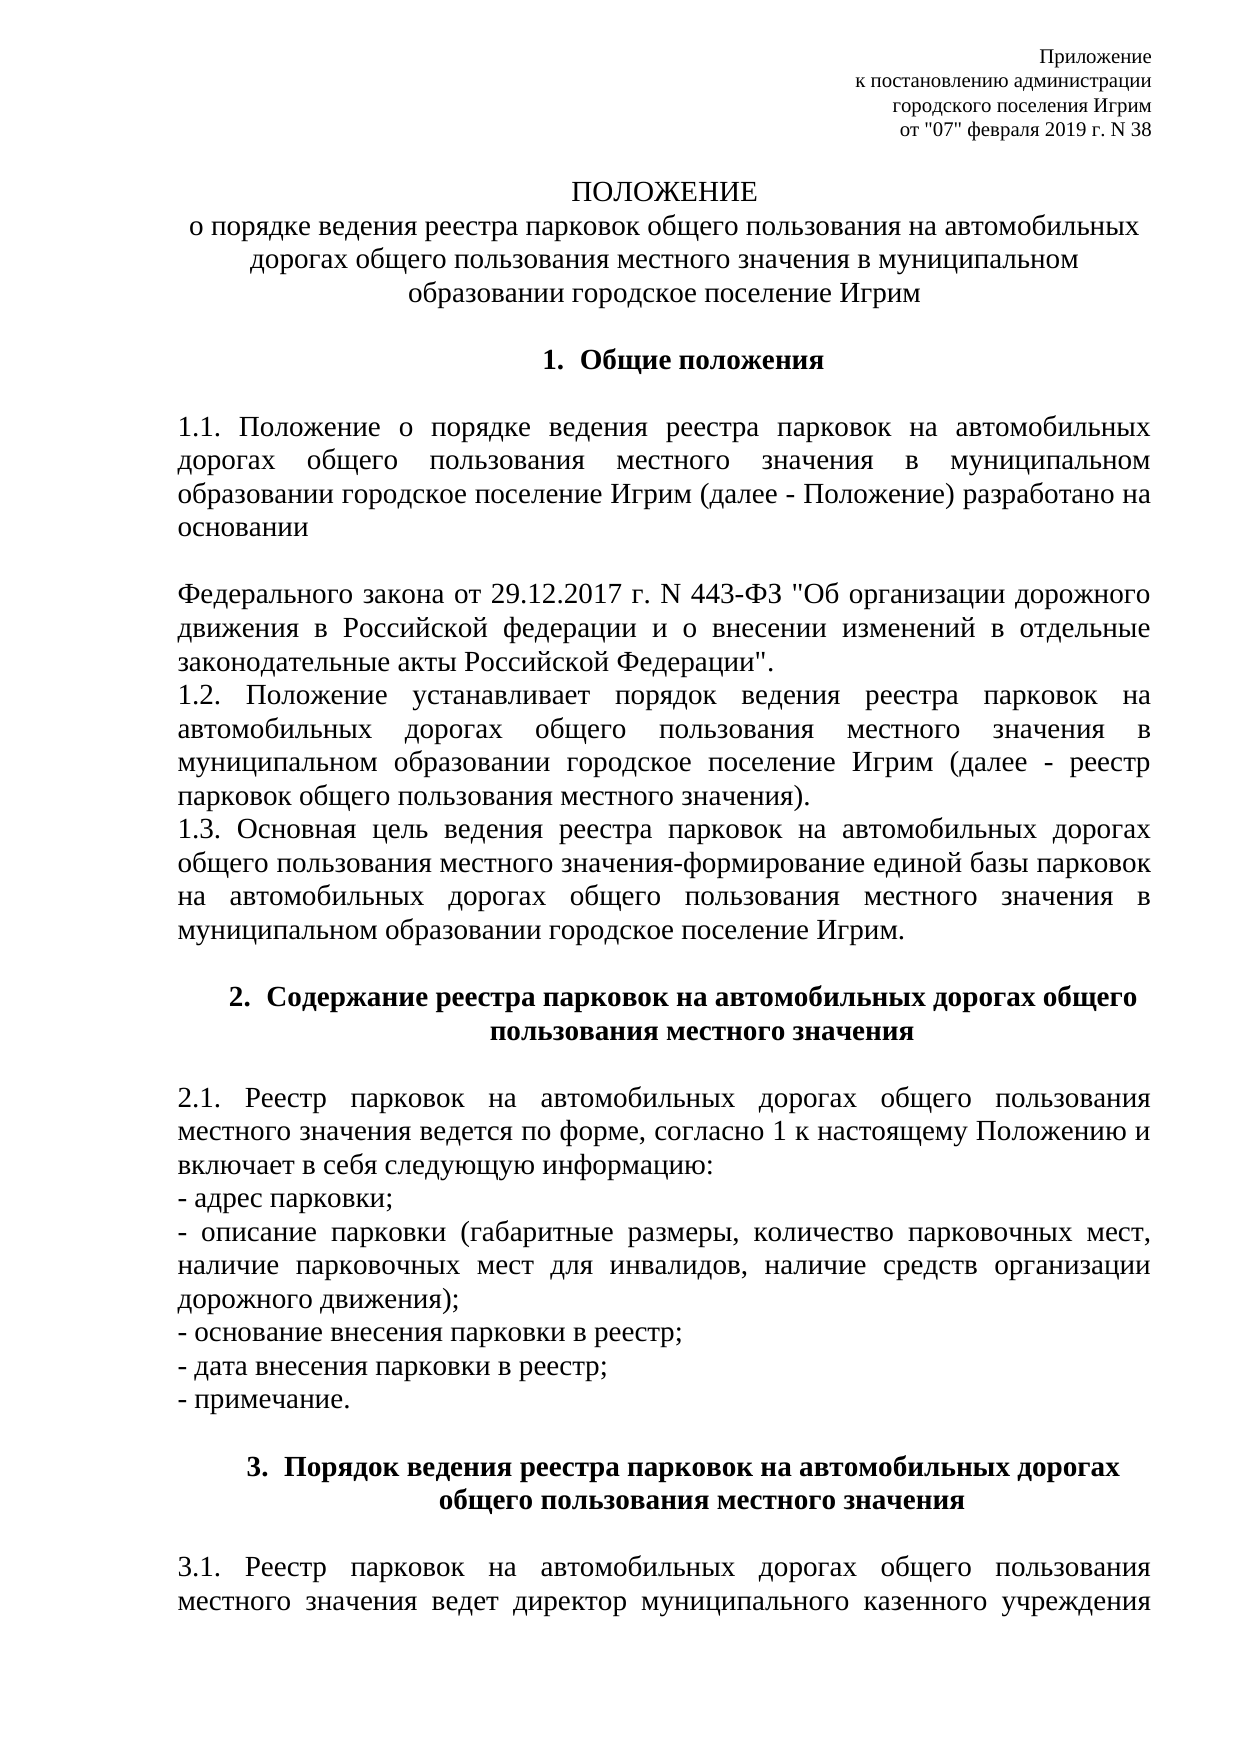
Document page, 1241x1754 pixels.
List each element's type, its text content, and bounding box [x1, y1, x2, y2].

text - дата внесения парковки в реестр; [177, 1348, 1152, 1382]
text - основание внесения парковки в реестр; [177, 1314, 1152, 1348]
text ПОЛОЖЕНИЕ [177, 174, 1152, 208]
text - адрес парковки; [177, 1180, 1152, 1214]
text 1.1. Положение о порядке ведения реестра парковок на автомобильных дорогах общего пользования местного значения в муниципальном образовании городское поселение Игрим (далее - Положение) разработано на основании [177, 409, 1152, 543]
text к постановлению администрации [177, 68, 1152, 92]
text от "07" февраля 2019 г. N 38 [177, 117, 1152, 141]
text 2.1. Реестр парковок на автомобильных дорогах общего пользования местного значения ведется по форме, согласно 1 к настоящему Положению и включает в себя следующую информацию: [177, 1080, 1152, 1180]
text Приложение [177, 44, 1152, 68]
text 1.3. Основная цель ведения реестра парковок на автомобильных дорогах общего пользования местного значения-формирование единой базы парковок на автомобильных дорогах общего пользования местного значения в муниципальном образовании городское поселение Игрим. [177, 811, 1152, 946]
text городского поселения Игрим [177, 92, 1152, 117]
text - примечание. [177, 1382, 1152, 1415]
text о порядке ведения реестра парковок общего пользования на автомобильных дорогах общего пользования местного значения в муниципальном образовании городское поселение Игрим [177, 208, 1152, 308]
text 1.2. Положение устанавливает порядок ведения реестра парковок на автомобильных дорогах общего пользования местного значения в муниципальном образовании городское поселение Игрим (далее - реестр парковок общего пользования местного значения). [177, 677, 1152, 811]
text Федерального закона от 29.12.2017 г. N 443-ФЗ "Об организации дорожного движения в Российской федерации и о внесении изменений в отдельные законодательные акты Российской Федерации". [177, 577, 1152, 677]
text - описание парковки (габаритные размеры, количество парковочных мест, наличие парковочных мест для инвалидов, наличие средств организации дорожного движения); [177, 1214, 1152, 1314]
list Содержание реестра парковок на автомобильных дорогах общего пользования местного значения [215, 979, 1152, 1046]
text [177, 1549, 1152, 1616]
list Порядок ведения реестра парковок на автомобильных дорогах общего пользования местного значения [215, 1449, 1152, 1516]
list Общие положения [215, 342, 1152, 375]
